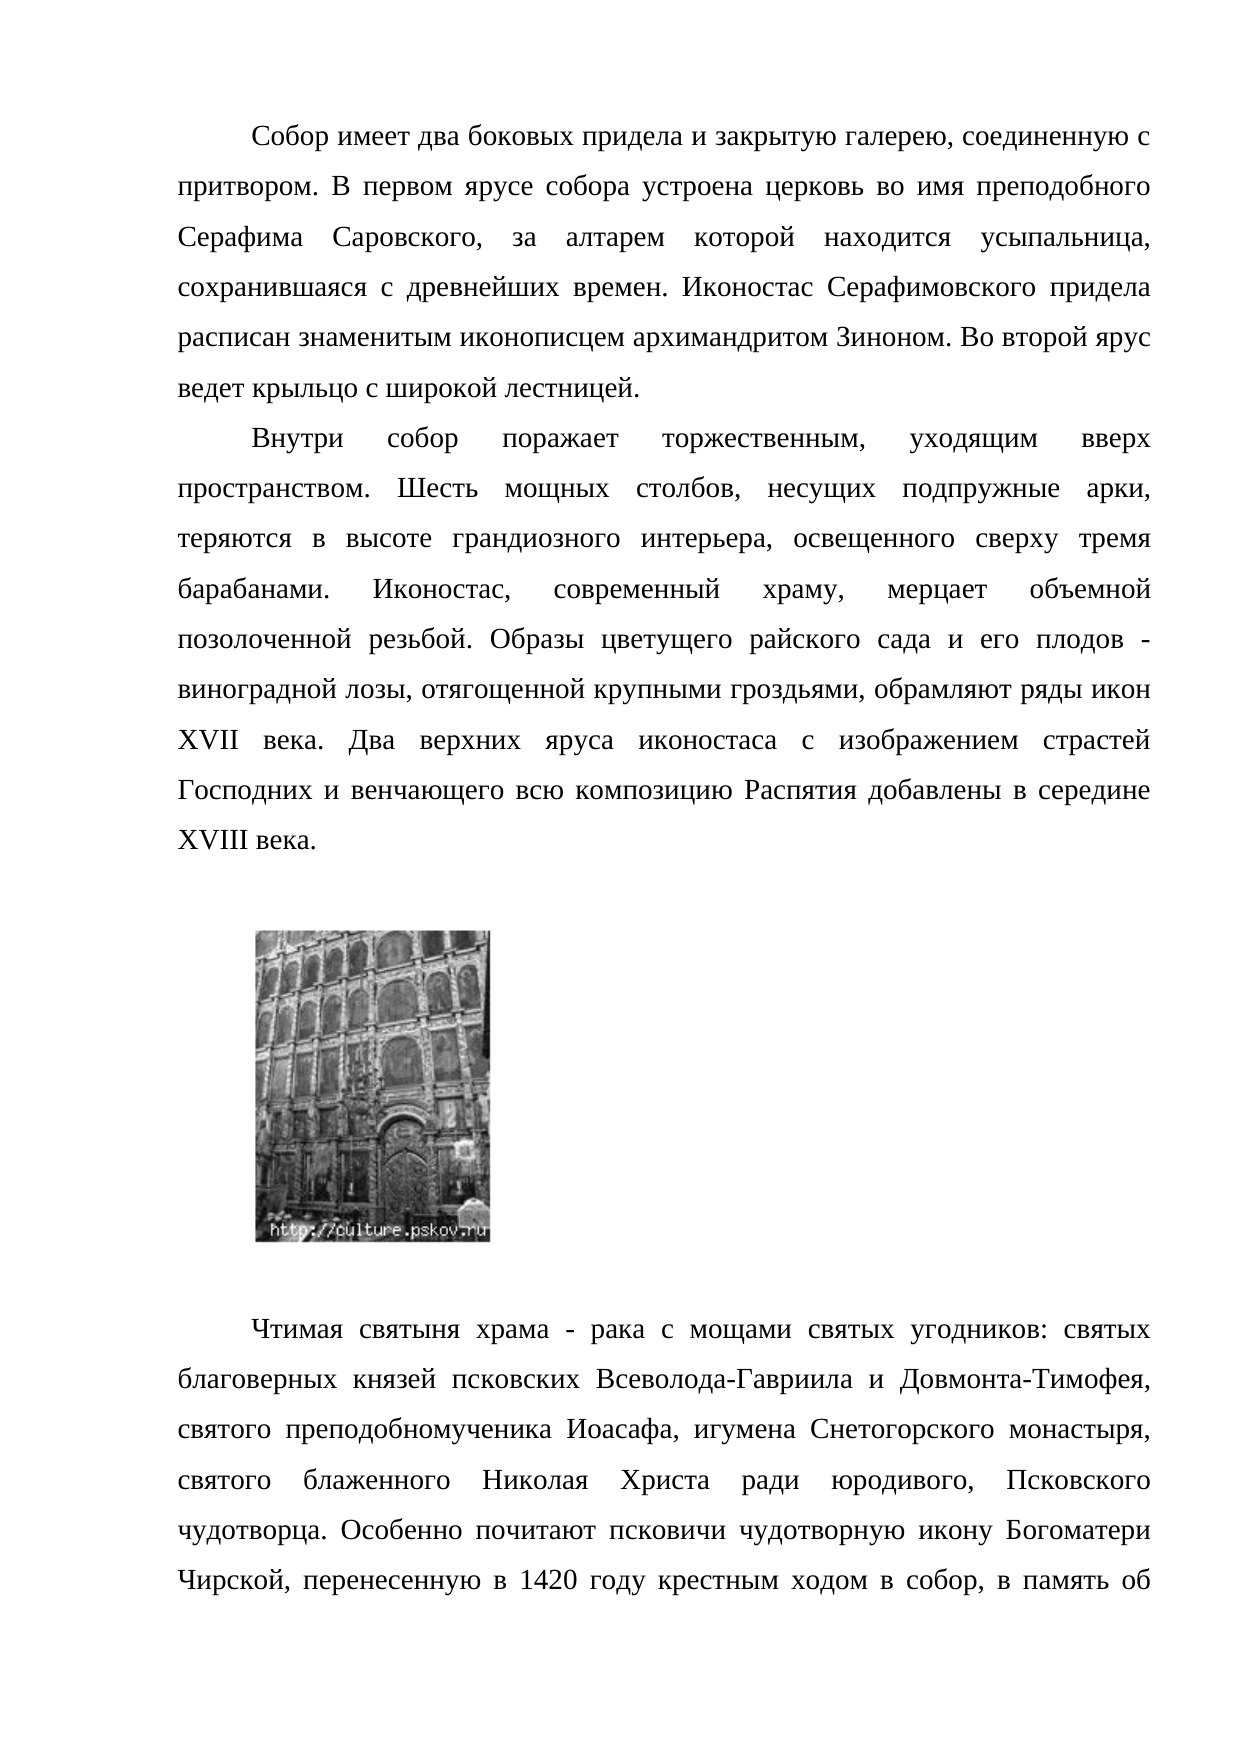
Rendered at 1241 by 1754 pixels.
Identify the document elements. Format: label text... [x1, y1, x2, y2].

text Внутри собор поражает торжественным, уходящим вверх пространством. Шесть мощных столбов, несущих подпружные арки, теряются в высоте грандиозного интерьера, освещенного сверху тремя барабанами. Иконостас, современный храму, мерцает объемной позолоченной резьбой. Образы цветущего райского сада и его плодов - виноградной лозы, отягощенной крупными гроздьями, обрамляют ряды икон XVII века. Два верхних яруса иконостаса с изображением страстей Господних и венчающего всю композицию Распятия добавлены в середине XVIII века. [177, 420, 1152, 856]
text Собор имеет два боковых придела и закрытую галерею, соединенную с притвором. В первом ярусе собора устроена церковь во имя преподобного Серафима Саровского, за алтарем которой находится усыпальница, сохранившаяся с древнейших времен. Иконостас Серафимовского придела расписан знаменитым иконописцем архимандритом Зиноном. Во второй ярус ведет крыльцо с широкой лестницей. [177, 118, 1152, 403]
picture [251, 923, 495, 1247]
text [177, 1311, 1152, 1596]
